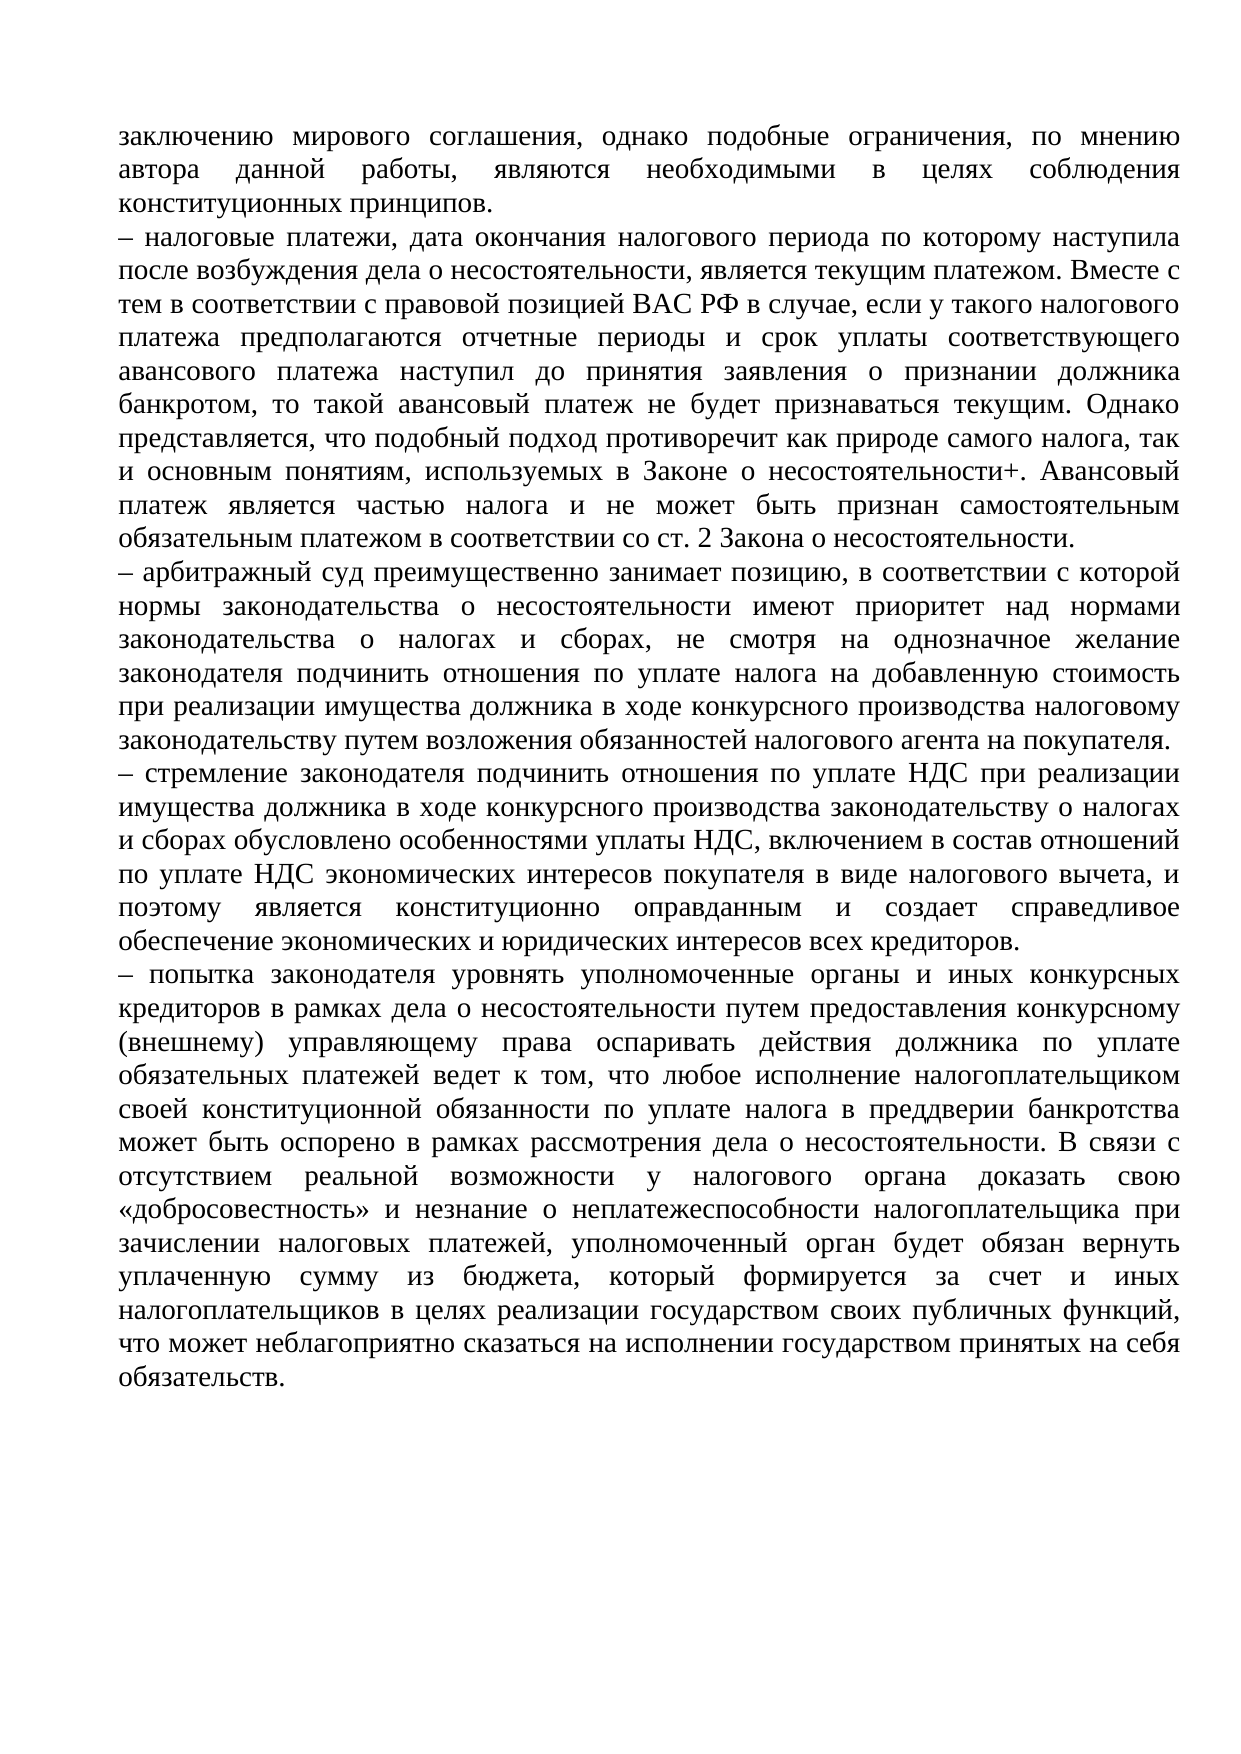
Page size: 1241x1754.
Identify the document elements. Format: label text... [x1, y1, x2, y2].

text – налоговые платежи, дата окончания налогового периода по которому наступила после возбуждения дела о несостоятельности, является текущим платежом. Вместе с тем в соответствии с правовой позицией ВАС РФ в случае, если у такого налогового платежа предполагаются отчетные периоды и срок уплаты соответствующего авансового платежа наступил до принятия заявления о признании должника банкротом, то такой авансовый платеж не будет признаваться текущим. Однако представляется, что подобный подход противоречит как природе самого налога, так и основным понятиям, используемых в Законе о несостоятельности+. Авансовый платеж является частью налога и не может быть признан самостоятельным обязательным платежом в соответствии со ст. 2 Закона о несостоятельности. [118, 219, 1181, 554]
text – арбитражный суд преимущественно занимает позицию, в соответствии с которой нормы законодательства о несостоятельности имеют приоритет над нормами законодательства о налогах и сборах, не смотря на однозначное желание законодателя подчинить отношения по уплате налога на добавленную стоимость при реализации имущества должника в ходе конкурсного производства налоговому законодательству путем возложения обязанностей налогового агента на покупателя. [118, 554, 1181, 755]
text – попытка законодателя уровнять уполномоченные органы и иных конкурсных кредиторов в рамках дела о несостоятельности путем предоставления конкурсному (внешнему) управляющему права оспаривать действия должника по уплате обязательных платежей ведет к том, что любое исполнение налогоплательщиком своей конституционной обязанности по уплате налога в преддверии банкротства может быть оспорено в рамках рассмотрения дела о несостоятельности. В связи с отсутствием реальной возможности у налогового органа доказать свою «добросовестность» и незнание о неплатежеспособности налогоплательщика при зачислении налоговых платежей, уполномоченный орган будет обязан вернуть уплаченную сумму из бюджета, который формируется за счет и иных налогоплательщиков в целях реализации государством своих публичных функций, что может неблагоприятно сказаться на исполнении государством принятых на себя обязательств. [118, 957, 1181, 1393]
text – стремление законодателя подчинить отношения по уплате НДС при реализации имущества должника в ходе конкурсного производства законодательству о налогах и сборах обусловлено особенностями уплаты НДС, включением в состав отношений по уплате НДС экономических интересов покупателя в виде налогового вычета, и поэтому является конституционно оправданным и создает справедливое обеспечение экономических и юридических интересов всех кредиторов. [118, 755, 1181, 957]
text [118, 118, 1181, 219]
